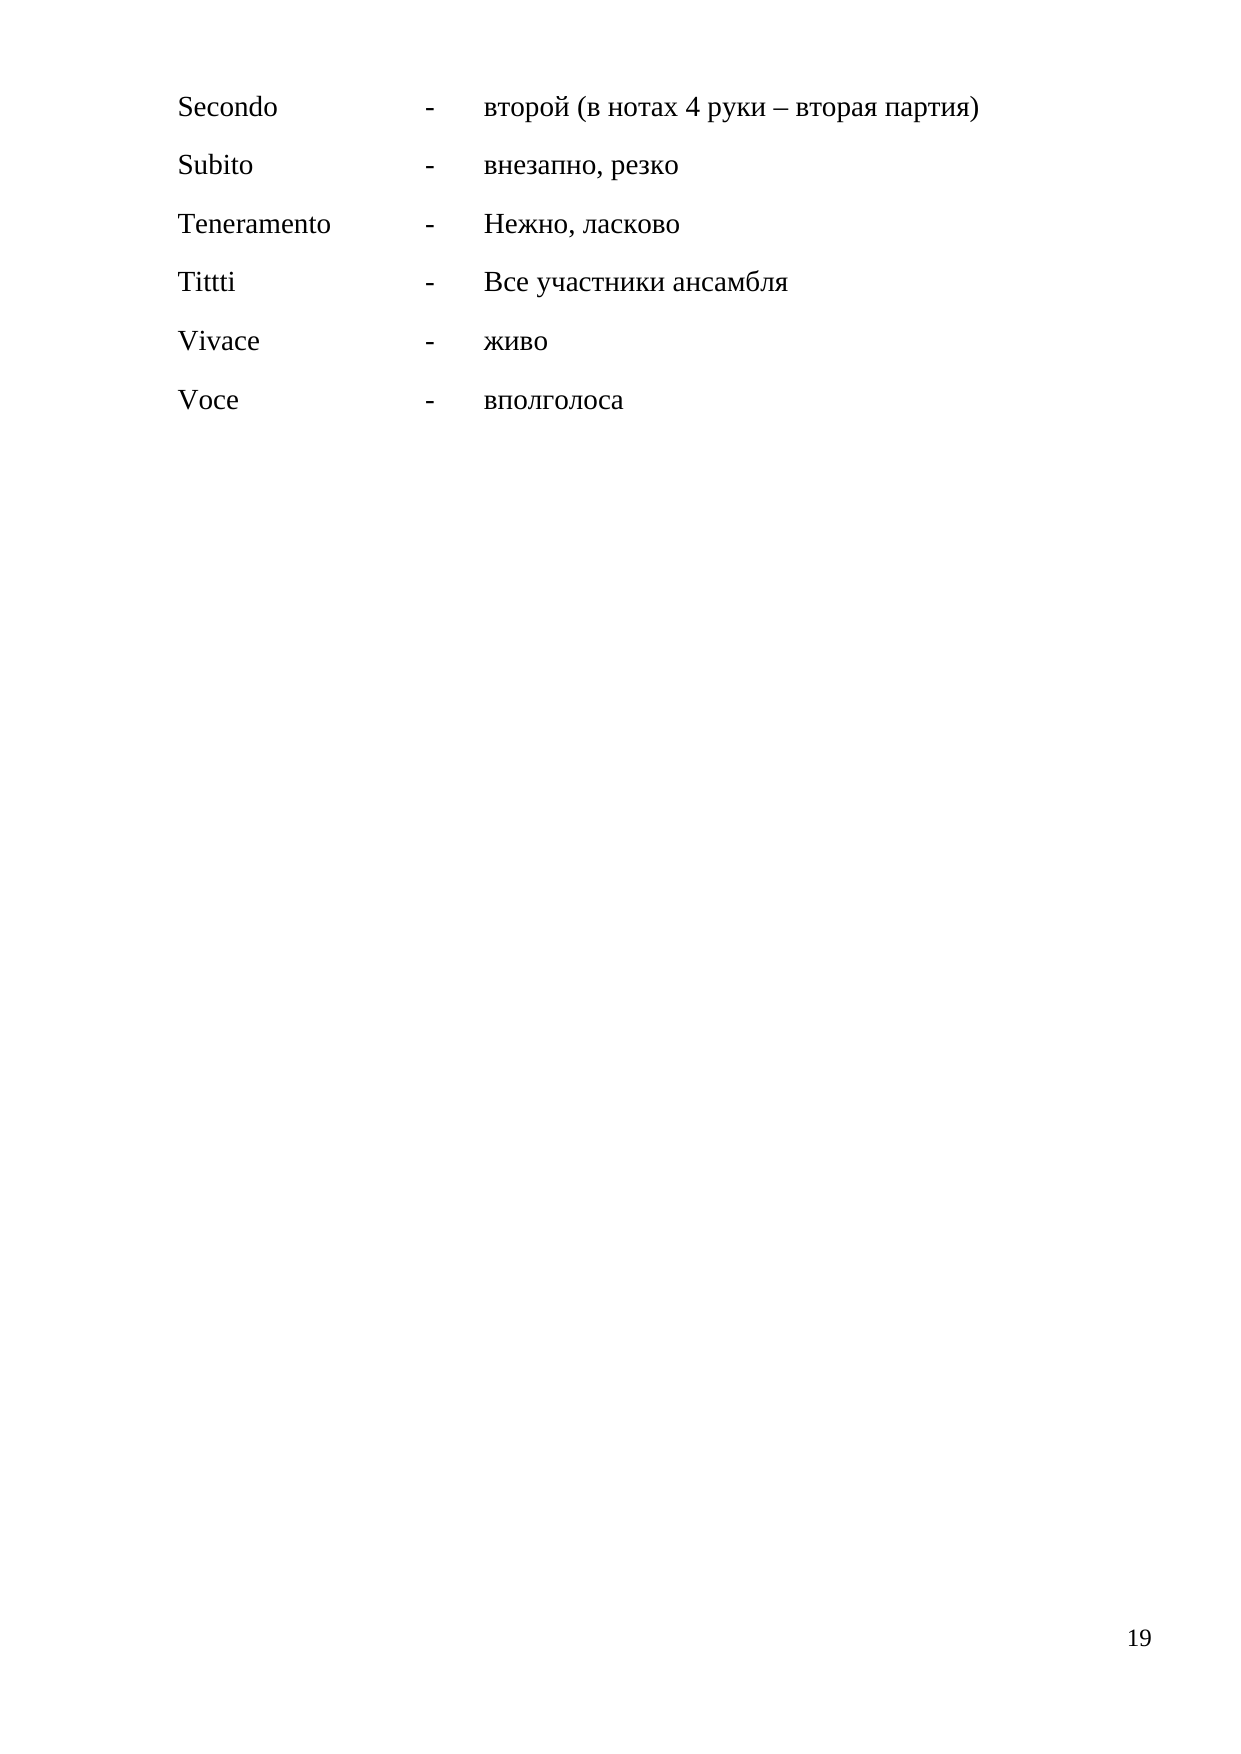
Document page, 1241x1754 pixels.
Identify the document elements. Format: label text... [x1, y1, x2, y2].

table_cell - [414, 265, 472, 323]
table_cell второй (в нотах 4 руки – вторая партия) [473, 89, 1163, 147]
table_cell Voce [166, 382, 413, 441]
table_cell - [414, 147, 472, 206]
table_cell Все участники ансамбля [473, 265, 1163, 323]
table_cell Secondo [166, 89, 413, 147]
table_cell Subito [166, 147, 413, 206]
table_cell внезапно, резко [473, 147, 1163, 206]
table_cell Нежно, ласково [473, 206, 1163, 264]
table_cell - [414, 206, 472, 264]
table_cell вполголоса [473, 382, 1163, 441]
table_cell - [414, 323, 472, 382]
table_cell - [414, 382, 472, 441]
table_cell Tittti [166, 265, 413, 323]
table_cell - [414, 89, 472, 147]
table_cell живо [473, 323, 1163, 382]
table_cell Teneramento [166, 206, 413, 264]
table_cell Vivace [166, 323, 413, 382]
